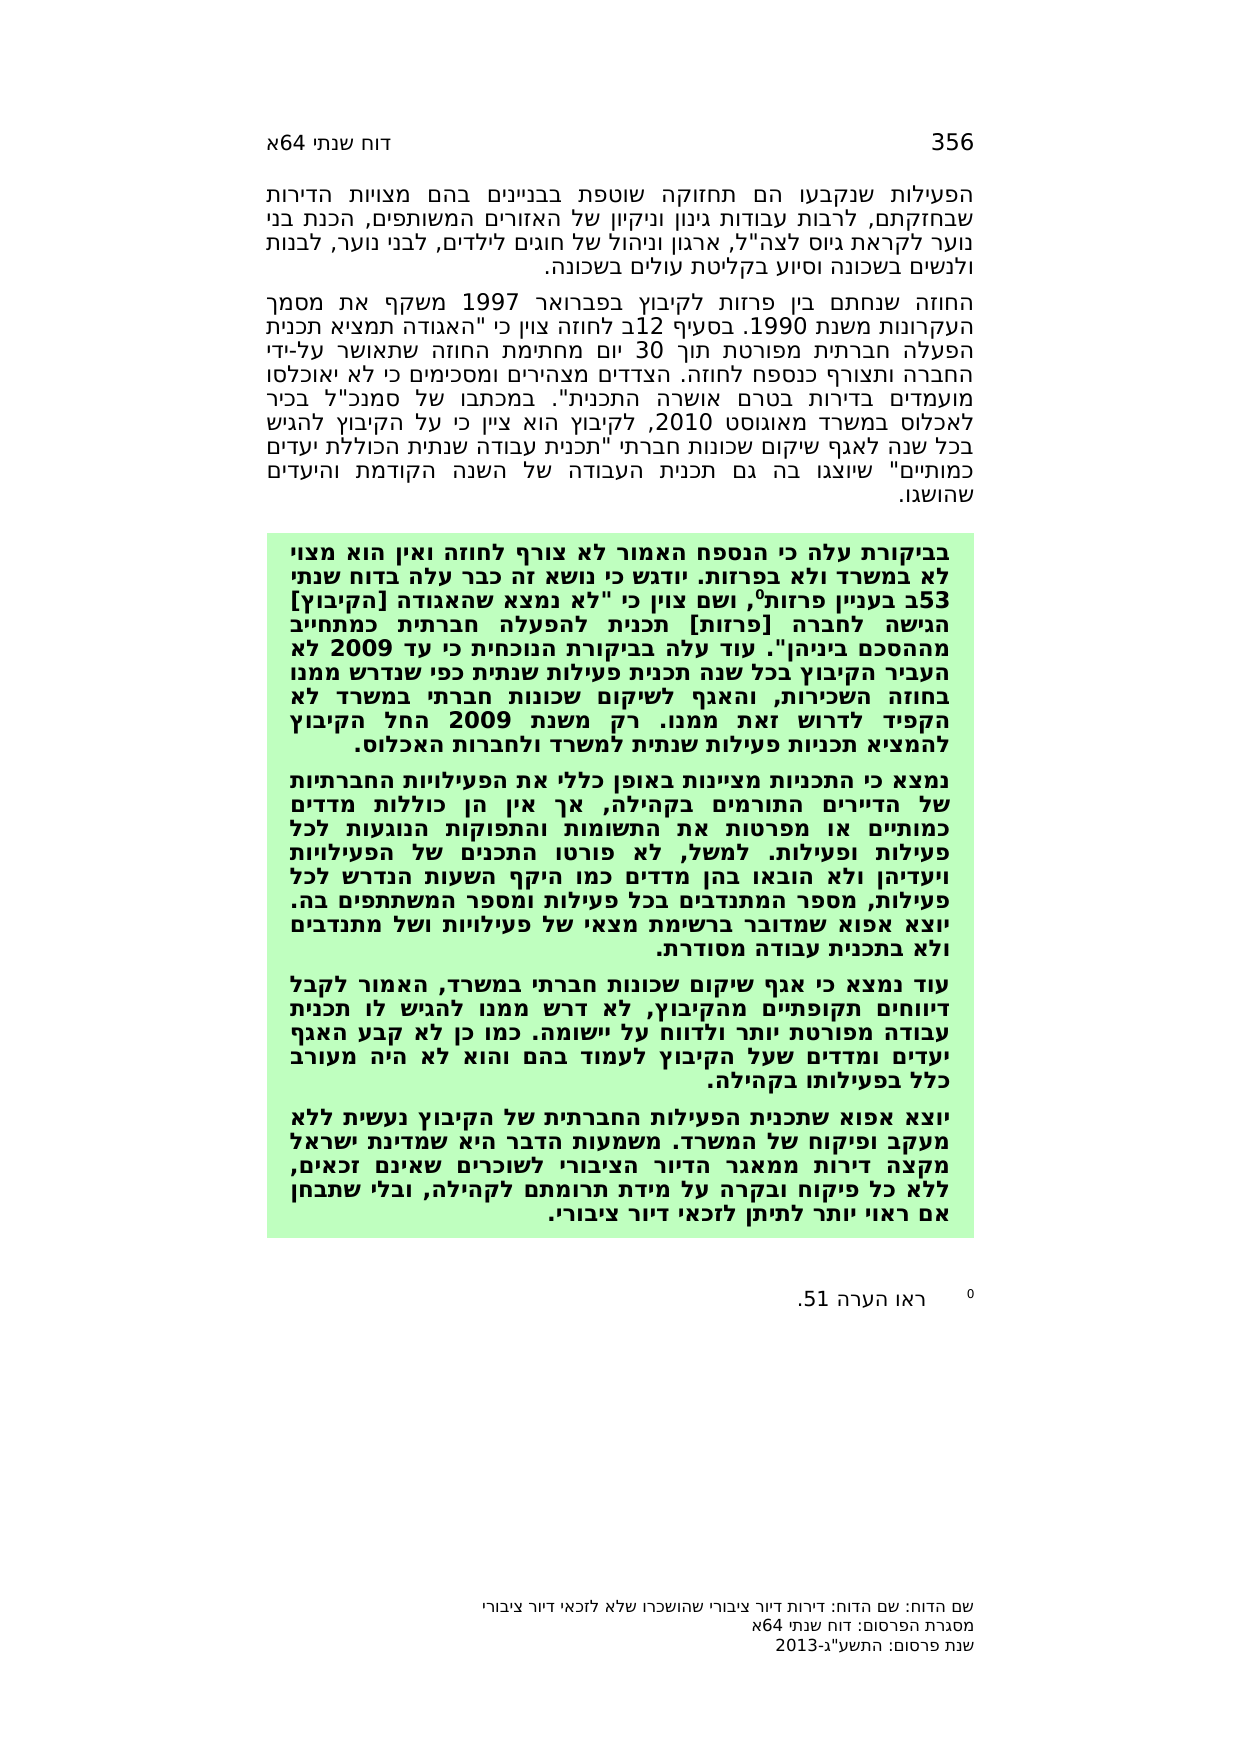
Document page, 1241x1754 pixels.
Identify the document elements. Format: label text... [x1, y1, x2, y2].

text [266, 183, 974, 279]
text החוזה שנחתם בין פרזות לקיבוץ בפברואר 1997 משקף את מסמך העקרונות משנת 1990. בסעיף 12ב לחוזה צוין כי "האגודה תמציא תכנית הפעלה חברתית מפורטת תוך 30 יום מחתימת החוזה שתאושר על-ידי החברה ותצורף כנספח לחוזה. הצדדים מצהירים ומסכימים כי לא יאוכלסו מועמדים בדירות בטרם אושרה התכנית". במכתבו של סמנכ"ל בכיר לאכלוס במשרד מאוגוסט 2010, לקיבוץ הוא ציין כי על הקיבוץ להגיש בכל שנה לאגף שיקום שכונות חברתי "תכנית עבודה שנתית הכוללת יעדים כמותיים" שיוצגו בה גם תכנית העבודה של השנה הקודמת והיעדים שהושגו. [266, 291, 974, 507]
text בביקורת עלה כי הנספח האמור לא צורף לחוזה ואין הוא מצוי לא במשרד ולא בפרזות. יודגש כי נושא זה כבר עלה בדוח שנתי 53ב בעניין פרזות, ושם צוין כי "לא נמצא שהאגודה [הקיבוץ] הגישה לחברה [פרזות] תכנית להפעלה חברתית כמתחייב מההסכם ביניהן". עוד עלה בביקורת הנוכחית כי עד 2009 לא העביר הקיבוץ בכל שנה תכנית פעילות שנתית כפי שנדרש ממנו בחוזה השכירות, והאגף לשיקום שכונות חברתי במשרד לא הקפיד לדרוש זאת ממנו. רק משנת 2009 החל הקיבוץ להמציא תכניות פעילות שנתית למשרד ולחברות האכלוס. [267, 533, 974, 757]
text עוד נמצא כי אגף שיקום שכונות חברתי במשרד, האמור לקבל דיווחים תקופתיים מהקיבוץ, לא דרש ממנו להגיש לו תכנית עבודה מפורטת יותר ולדווח על יישומה. כמו כן לא קבע האגף יעדים ומדדים שעל הקיבוץ לעמוד בהם והוא לא היה מעורב כלל בפעילותו בקהילה. [267, 964, 974, 1093]
text נמצא כי התכניות מציינות באופן כללי את הפעילויות החברתיות של הדיירים התורמים בקהילה, אך אין הן כוללות מדדים כמותיים או מפרטות את התשומות והתפוקות הנוגעות לכל פעילות ופעילות. למשל, לא פורטו התכנים של הפעילויות ויעדיהן ולא הובאו בהן מדדים כמו היקף השעות הנדרש לכל פעילות, מספר המתנדבים בכל פעילות ומספר המשתתפים בה. יוצא אפוא שמדובר ברשימת מצאי של פעילויות ושל מתנדבים ולא בתכנית עבודה מסודרת. [267, 760, 974, 961]
text יוצא אפוא שתכנית הפעילות החברתית של הקיבוץ נעשית ללא מעקב ופיקוח של המשרד. משמעות הדבר היא שמדינת ישראל מקצה דירות ממאגר הדיור הציבורי לשוכרים שאינם זכאים, ללא כל פיקוח ובקרה על מידת תרומתם לקהילה, ובלי שתבחן אם ראוי יותר לתיתן לזכאי דיור ציבורי. [267, 1097, 974, 1238]
